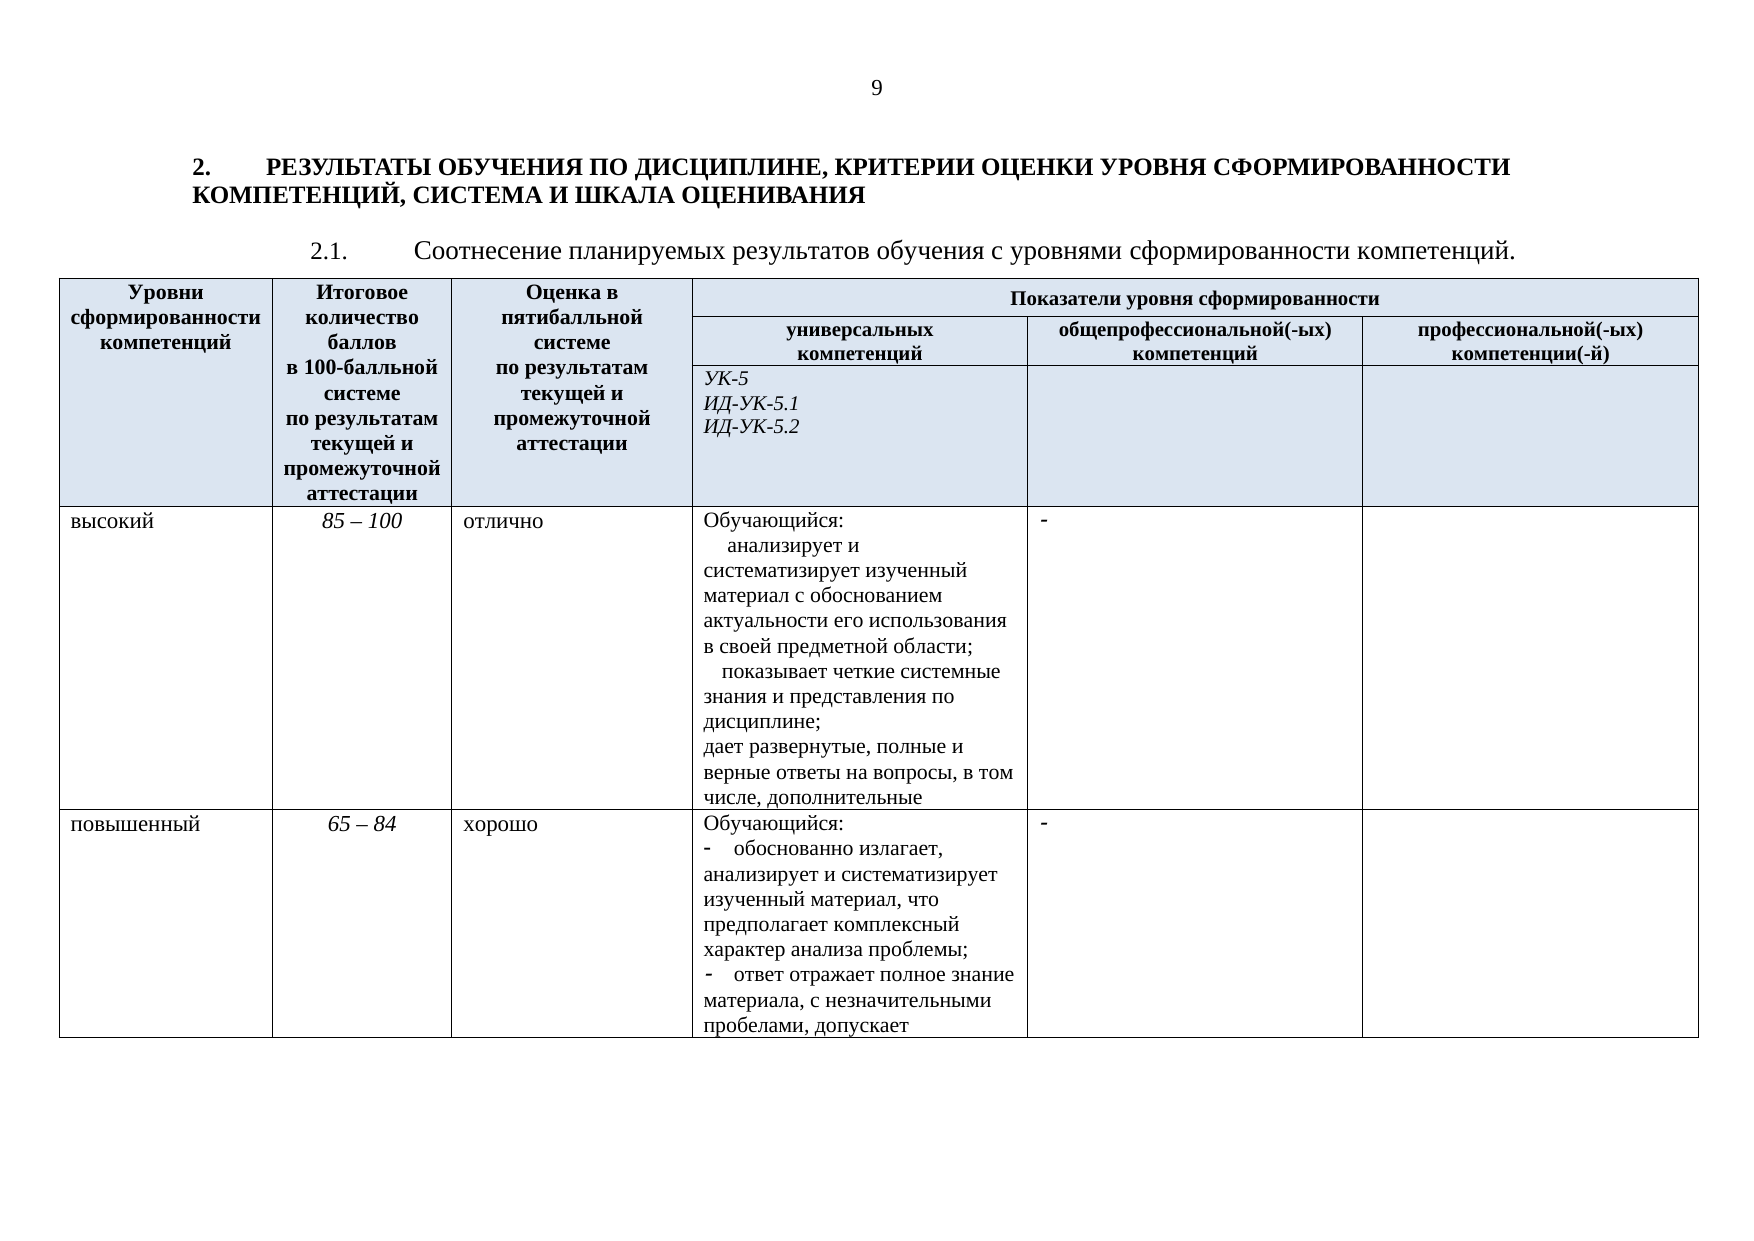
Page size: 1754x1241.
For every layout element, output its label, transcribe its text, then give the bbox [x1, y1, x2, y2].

table_cell [1028, 366, 1362, 506]
table_cell [1028, 507, 1362, 809]
table_cell УК-5 ИД-УК-5.1 ИД-УК-5.2 [693, 366, 1027, 506]
table_header Оценка в пятибалльной системе по результатам текущей и промежуточной аттестации [452, 279, 692, 506]
table_cell отлично [452, 507, 692, 809]
table_cell [1028, 810, 1362, 1037]
table_header Показатели уровня сформированности [693, 279, 1698, 316]
table_header Уровни сформированности компетенций [60, 279, 272, 506]
table_cell [1363, 366, 1698, 506]
table_cell повышенный [60, 810, 272, 1037]
table_header Итоговое количество баллов в 100-балльной системе по результатам текущей и промежуточной аттестации [273, 279, 451, 506]
table_cell Обучающийся:  анализирует и систематизирует изученный материал с обоснованием актуальности его использования в своей предметной области;  показывает четкие системные знания и представления по дисциплине; дает развернутые, полные и верные ответы на вопросы, в том числе, дополнительные [693, 507, 1027, 809]
table_cell [1363, 810, 1698, 1037]
table_cell общепрофессиональной(-ых) компетенций [1028, 317, 1362, 365]
table_cell [1363, 507, 1698, 809]
table_cell 85 – 100 [273, 507, 451, 809]
table_cell хорошо [452, 810, 692, 1037]
table_cell 65 – 84 [273, 810, 451, 1037]
table_cell профессиональной(-ых) компетенции(-й) [1363, 317, 1698, 365]
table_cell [693, 810, 1027, 1037]
subtitle Соотнесение планируемых результатов обучения с уровнями сформированности компетенций. [310, 234, 1636, 265]
table_cell универсальных компетенций [693, 317, 1027, 365]
subtitle РЕЗУЛЬТАТЫ ОБУЧЕНИЯ ПО ДИСЦИПЛИНЕ, КРИТЕРИИ ОЦЕНКИ УРОВНЯ СФОРМИРОВАННОСТИ КОМПЕТЕНЦИЙ, СИСТЕМА И ШКАЛА ОЦЕНИВАНИЯ [192, 152, 1636, 209]
table_cell высокий [60, 507, 272, 809]
